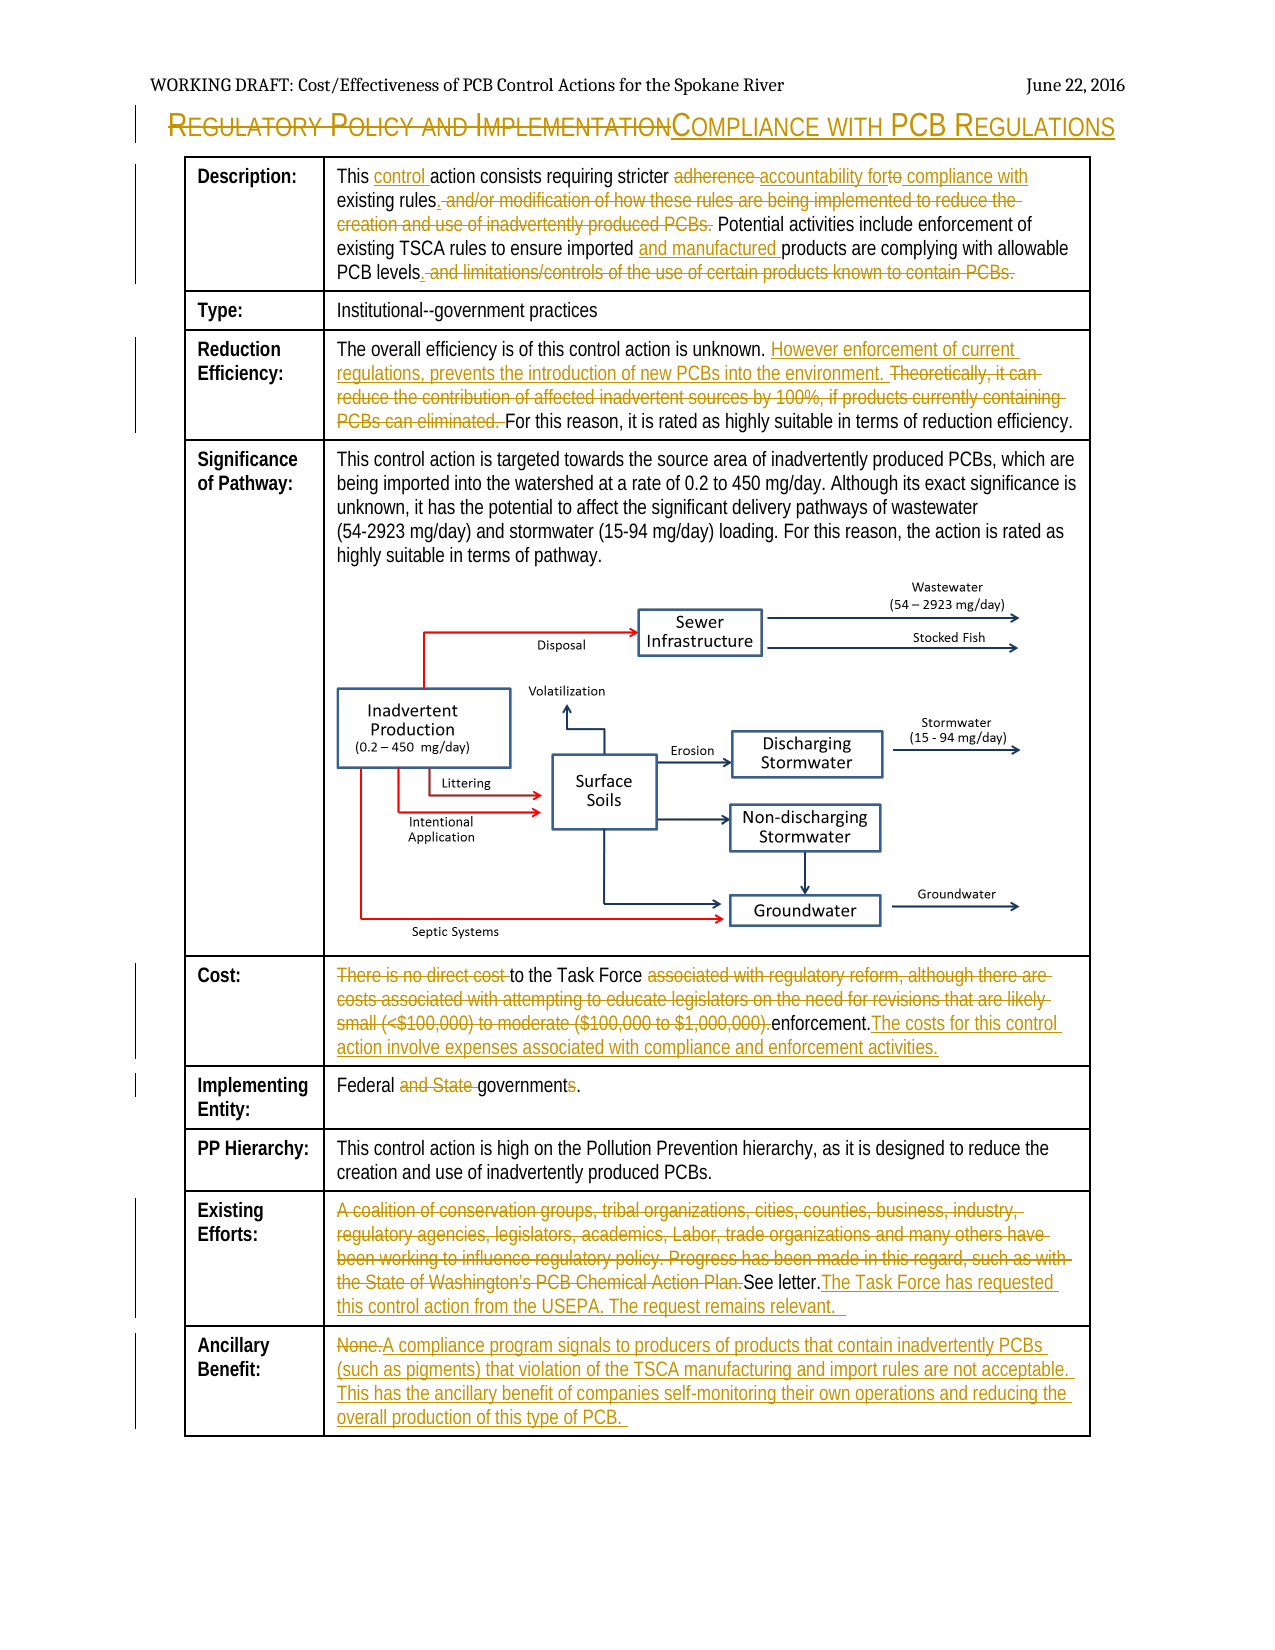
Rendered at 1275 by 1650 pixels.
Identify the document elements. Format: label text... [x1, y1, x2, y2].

table_cell Ancillary Benefit: [186, 1327, 323, 1435]
table_cell [325, 1192, 1089, 1324]
table_cell Implementing Entity: [186, 1067, 323, 1128]
table_cell Type: [186, 292, 323, 329]
table_cell Cost: [186, 957, 323, 1065]
table_header Description: [186, 158, 323, 290]
table_cell The overall efficiency is of this control action is unknown. For this reason, it is rated as highly suitable in terms of reduction efficiency. [325, 331, 1089, 439]
table_cell This control action is high on the Pollution Prevention hierarchy, as it is designed to reduce the creation and use of inadvertently produced PCBs. [325, 1130, 1089, 1190]
table_cell Federal government. [325, 1067, 1089, 1128]
table_cell Significance of Pathway: [186, 441, 323, 955]
table_header This action consists requiring stricter existing rules Potential activities include enforcement of existing TSCA rules to ensure imported products are complying with allowable PCB levels [325, 158, 1089, 290]
table_cell Institutional--government practices [325, 292, 1089, 329]
picture [336, 573, 1035, 949]
table_cell This control action is targeted towards the source area of inadvertently produced PCBs, which are being imported into the watershed at a rate of 0.2 to 450 mg/day. Although its exact significance is unknown, it has the potential to affect the significant delivery pathways of wastewater (54-2923 mg/day) and stormwater (15-94 mg/day) loading. For this reason, the action is rated as highly suitable in terms of pathway. [325, 441, 1089, 955]
table_cell Existing Efforts: [186, 1192, 323, 1324]
table_cell PP Hierarchy: [186, 1130, 323, 1190]
table_cell Reduction Efficiency: [186, 331, 323, 439]
table_cell [325, 1327, 1089, 1435]
table_cell [325, 957, 1089, 1065]
